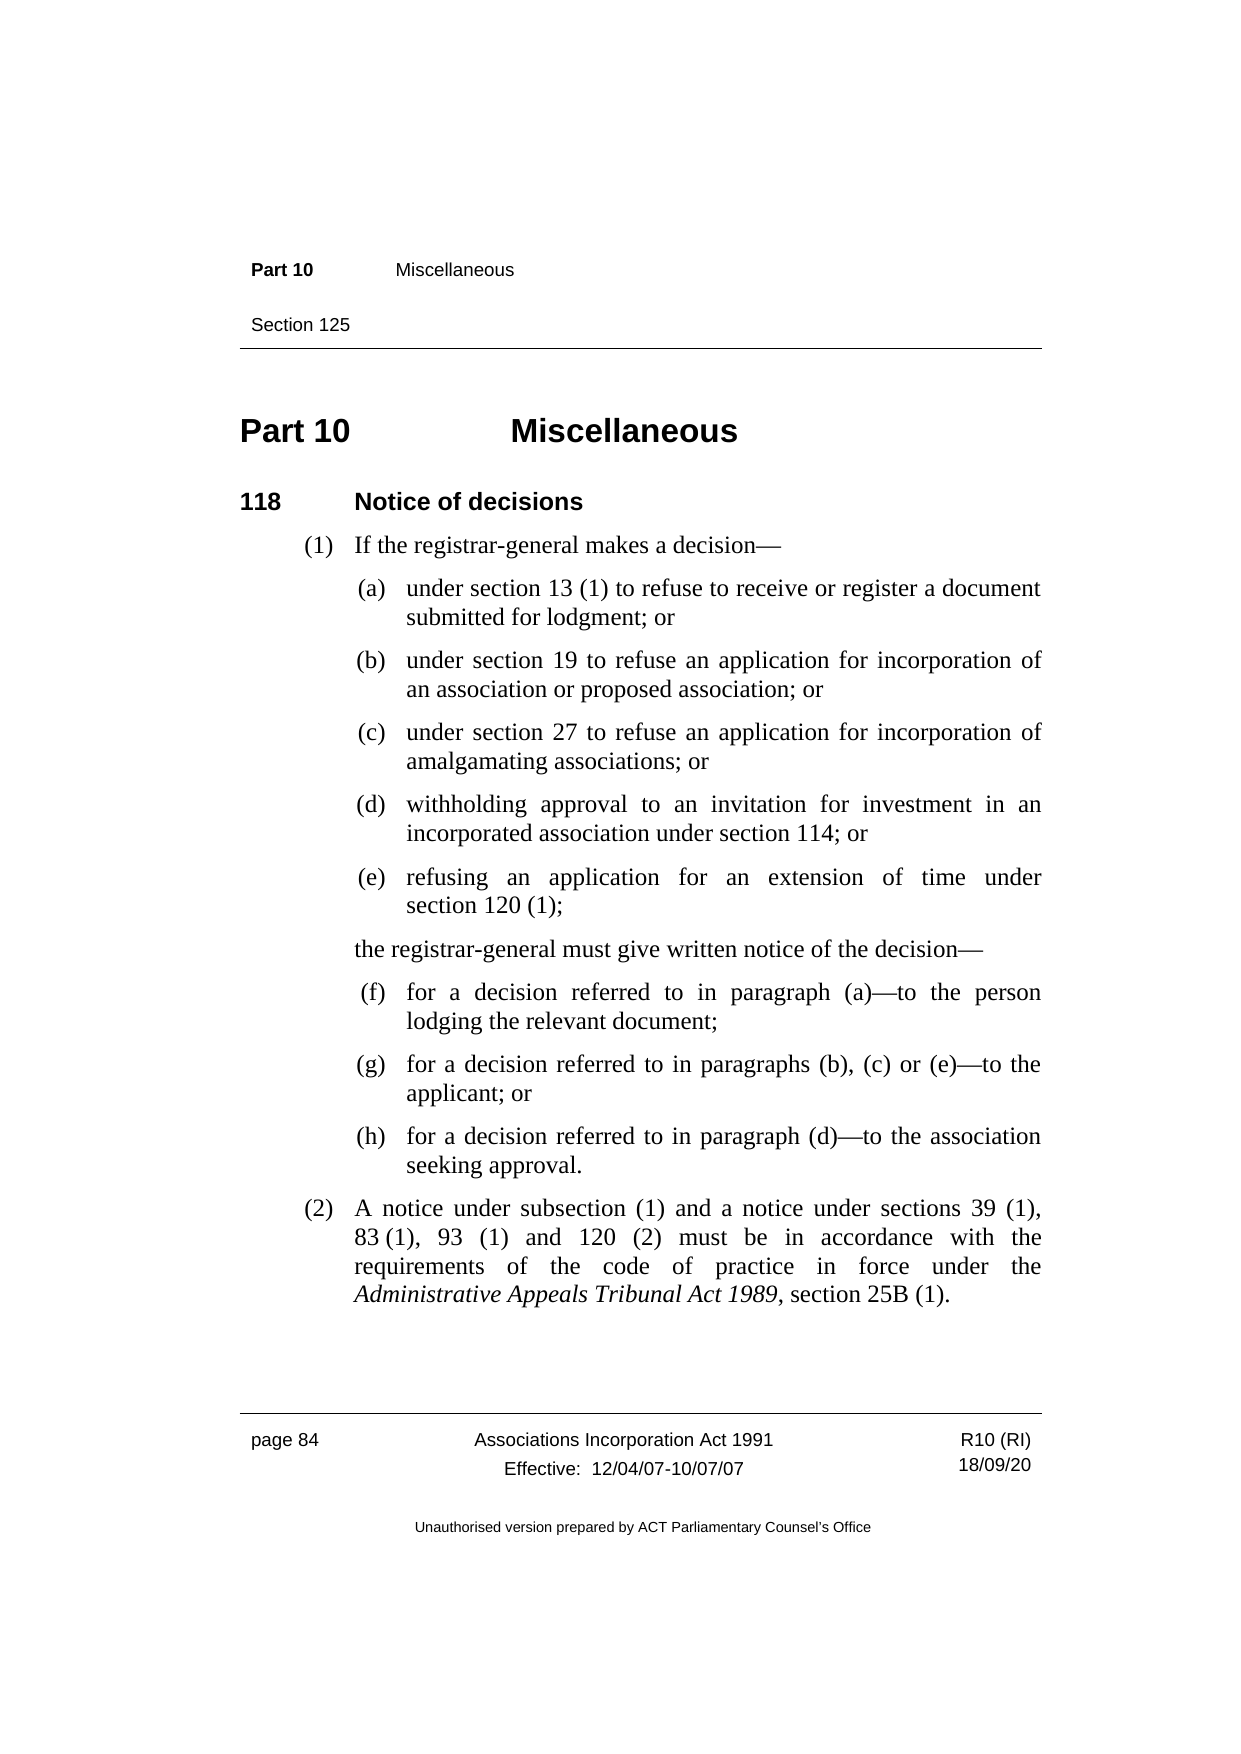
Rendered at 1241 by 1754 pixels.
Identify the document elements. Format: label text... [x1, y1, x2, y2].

text (h) for a decision referred to in paragraph (d)—to the association seeking approval. [239, 1121, 1042, 1179]
text (e) refusing an application for an extension of time under section 120 (1); [239, 862, 1042, 919]
text (1) If the registrar-general makes a decision— [239, 530, 1042, 559]
text (a) under section 13 (1) to refuse to receive or register a document submitted for lodgment; or [239, 573, 1042, 631]
text (2) A notice under subsection (1) and a notice under sections 39 (1), 83 (1), 93 (1) and 120 (2) must be in accordance with the requirements of the code of practice in force under the Administrative Appeals Tribunal Act 1989, section 25B (1). [239, 1193, 1042, 1308]
text 118 Notice of decisions [239, 487, 1042, 515]
text the registrar-general must give written notice of the decision— [354, 934, 1042, 962]
text (f) for a decision referred to in paragraph (a)—to the person lodging the relevant document; [239, 977, 1042, 1034]
text Part 10 Miscellaneous [239, 411, 1042, 449]
text (d) withholding approval to an invitation for investment in an incorporated association under section 114; or [239, 789, 1042, 847]
text (c) under section 27 to refuse an application for incorporation of amalgamating associations; or [239, 717, 1042, 775]
text (b) under section 19 to refuse an application for incorporation of an association or proposed association; or [239, 645, 1042, 703]
text (g) for a decision referred to in paragraphs (b), (c) or (e)—to the applicant; or [239, 1049, 1042, 1107]
